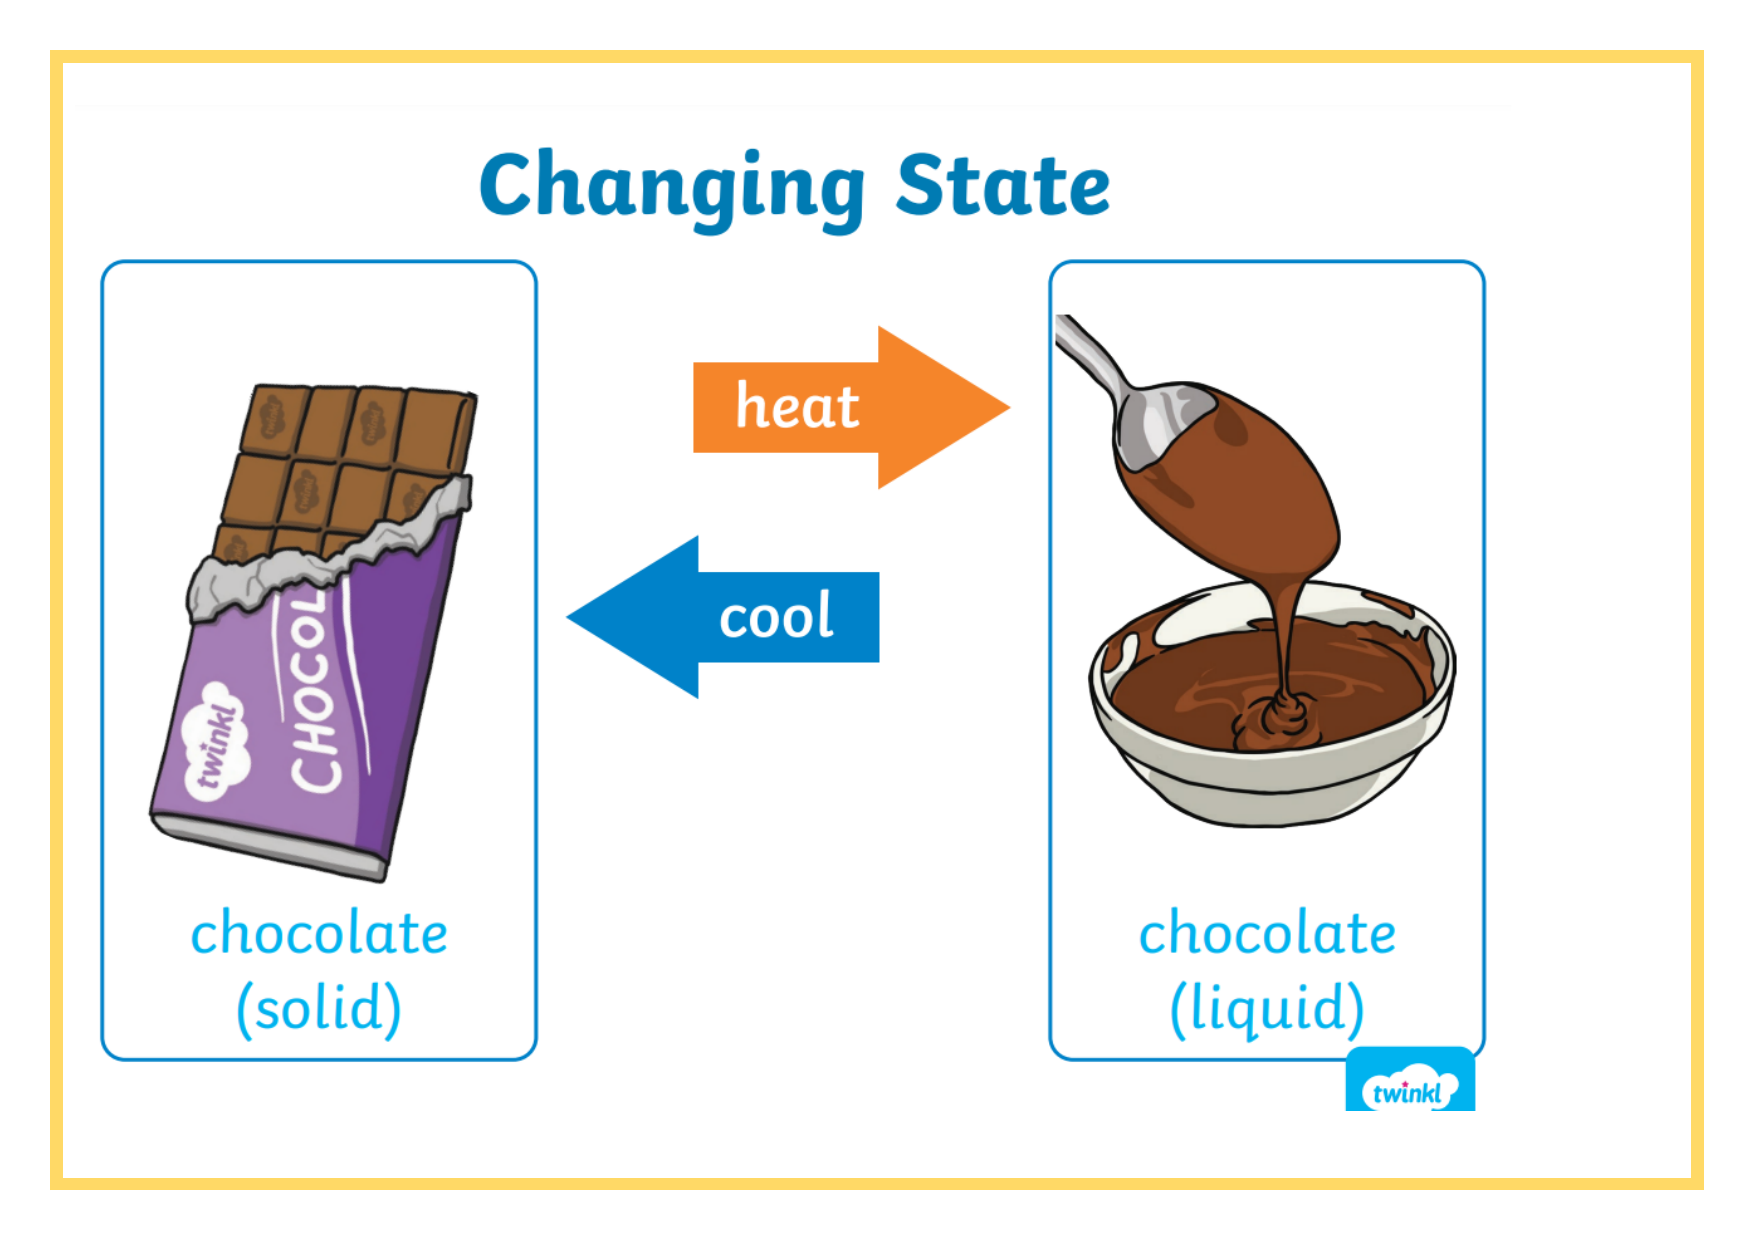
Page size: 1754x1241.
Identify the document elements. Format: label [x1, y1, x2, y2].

picture [1363, 1064, 1459, 1111]
picture [75, 105, 1512, 1111]
